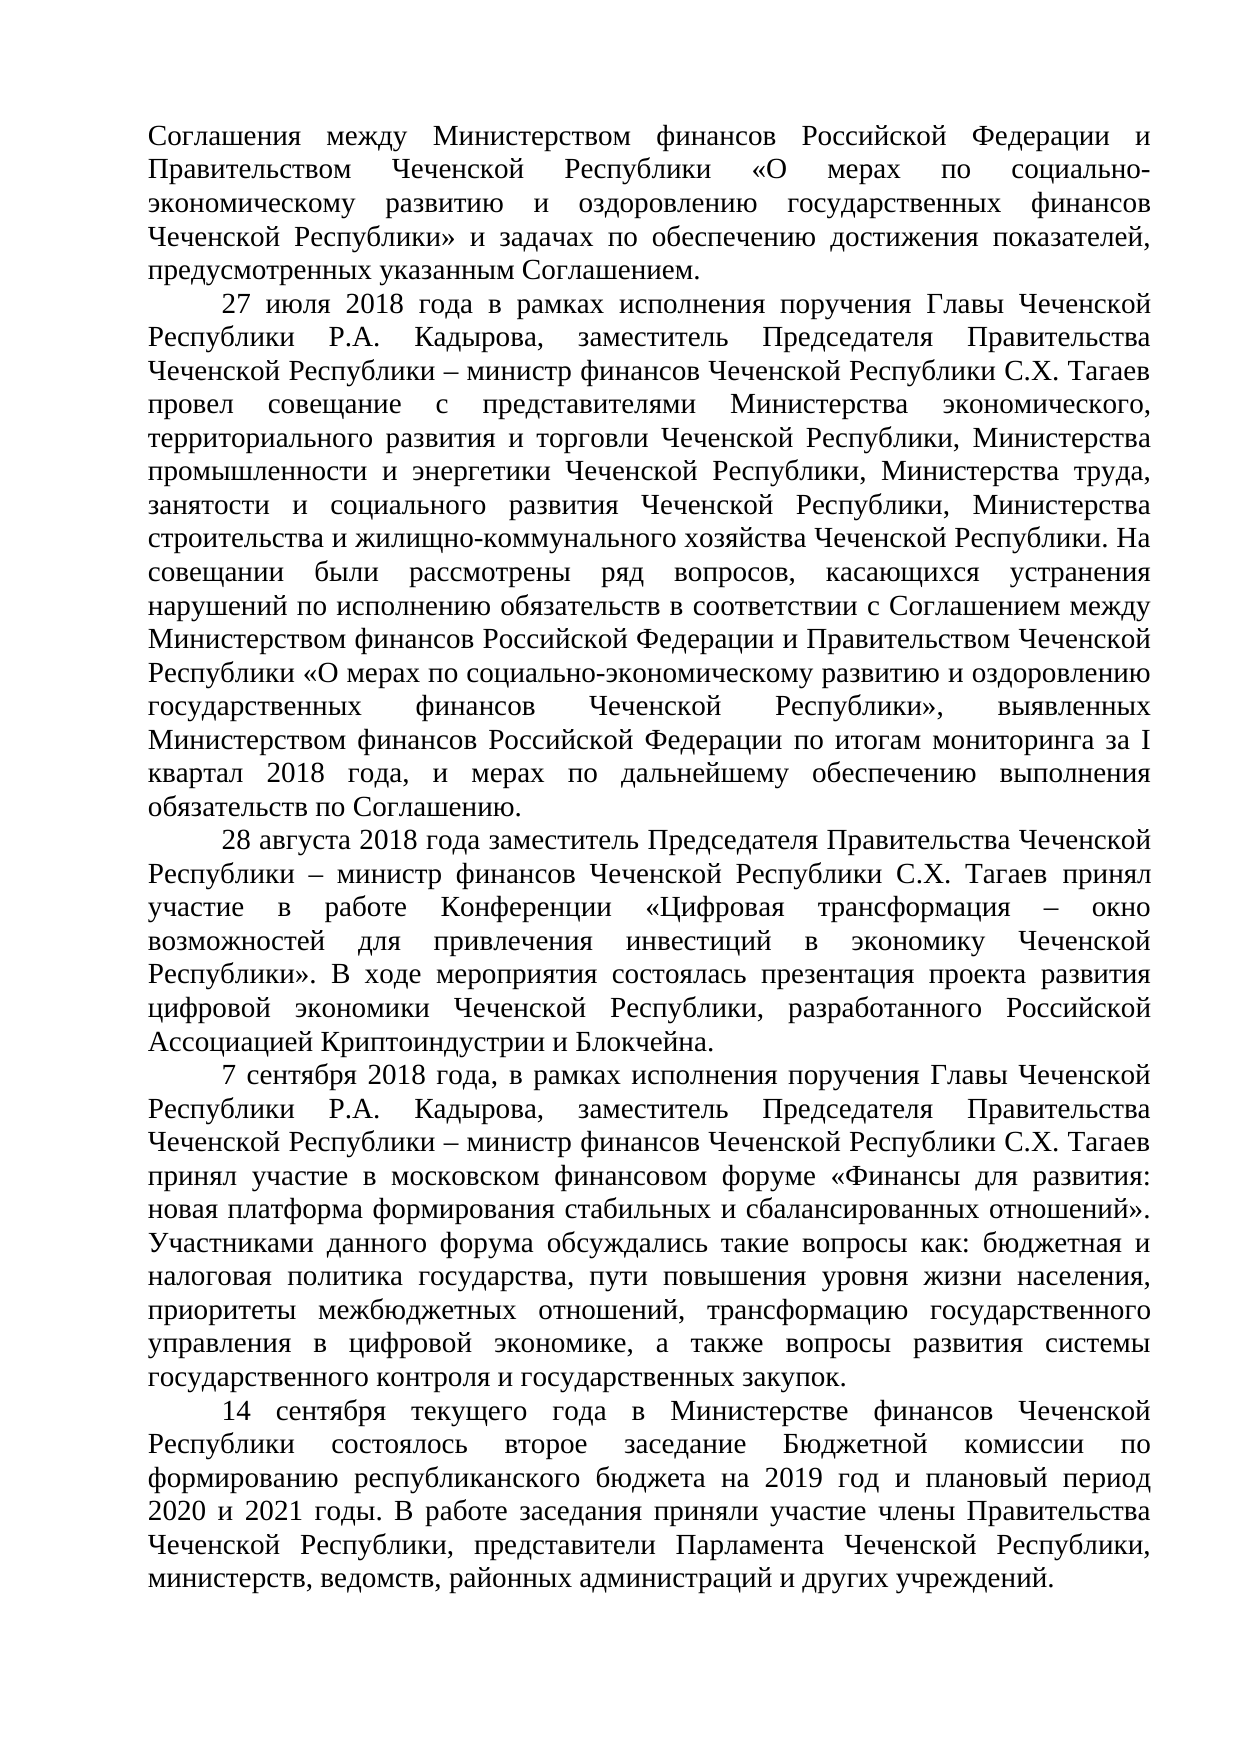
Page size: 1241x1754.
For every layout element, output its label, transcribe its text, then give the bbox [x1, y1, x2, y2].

text 7 сентября 2018 года, в рамках исполнения поручения Главы Чеченской Республики Р.А. Кадырова, заместитель Председателя Правительства Чеченской Республики – министр финансов Чеченской Республики С.Х. Тагаев принял участие в московском финансовом форуме «Финансы для развития: новая платформа формирования стабильных и сбалансированных отношений». Участниками данного форума обсуждались такие вопросы как: бюджетная и налоговая политика государства, пути повышения уровня жизни населения, приоритеты межбюджетных отношений, трансформацию государственного управления в цифровой экономике, а также вопросы развития системы государственного контроля и государственных закупок. [148, 1057, 1152, 1393]
text 14 сентября текущего года в Министерстве финансов Чеченской Республики состоялось второе заседание Бюджетной комиссии по формированию республиканского бюджета на 2019 год и плановый период 2020 и 2021 годы. В работе заседания приняли участие члены Правительства Чеченской Республики, представители Парламента Чеченской Республики, министерств, ведомств, районных администраций и других учреждений. [148, 1393, 1152, 1594]
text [148, 118, 1152, 286]
text 28 августа 2018 года заместитель Председателя Правительства Чеченской Республики – министр финансов Чеченской Республики С.Х. Тагаев принял участие в работе Конференции «Цифровая трансформация – окно возможностей для привлечения инвестиций в экономику Чеченской Республики». В ходе мероприятия состоялась презентация проекта развития цифровой экономики Чеченской Республики, разработанного Российской Ассоциацией Криптоиндустрии и Блокчейна. [148, 822, 1152, 1057]
text 27 июля 2018 года в рамках исполнения поручения Главы Чеченской Республики Р.А. Кадырова, заместитель Председателя Правительства Чеченской Республики – министр финансов Чеченской Республики С.Х. Тагаев провел совещание с представителями Министерства экономического, территориального развития и торговли Чеченской Республики, Министерства промышленности и энергетики Чеченской Республики, Министерства труда, занятости и социального развития Чеченской Республики, Министерства строительства и жилищно-коммунального хозяйства Чеченской Республики. На совещании были рассмотрены ряд вопросов, касающихся устранения нарушений по исполнению обязательств в соответствии с Соглашением между Министерством финансов Российской Федерации и Правительством Чеченской Республики «О мерах по социально-экономическому развитию и оздоровлению государственных финансов Чеченской Республики», выявленных Министерством финансов Российской Федерации по итогам мониторинга за I квартал 2018 года, и мерах по дальнейшему обеспечению выполнения обязательств по Соглашению. [148, 286, 1152, 822]
